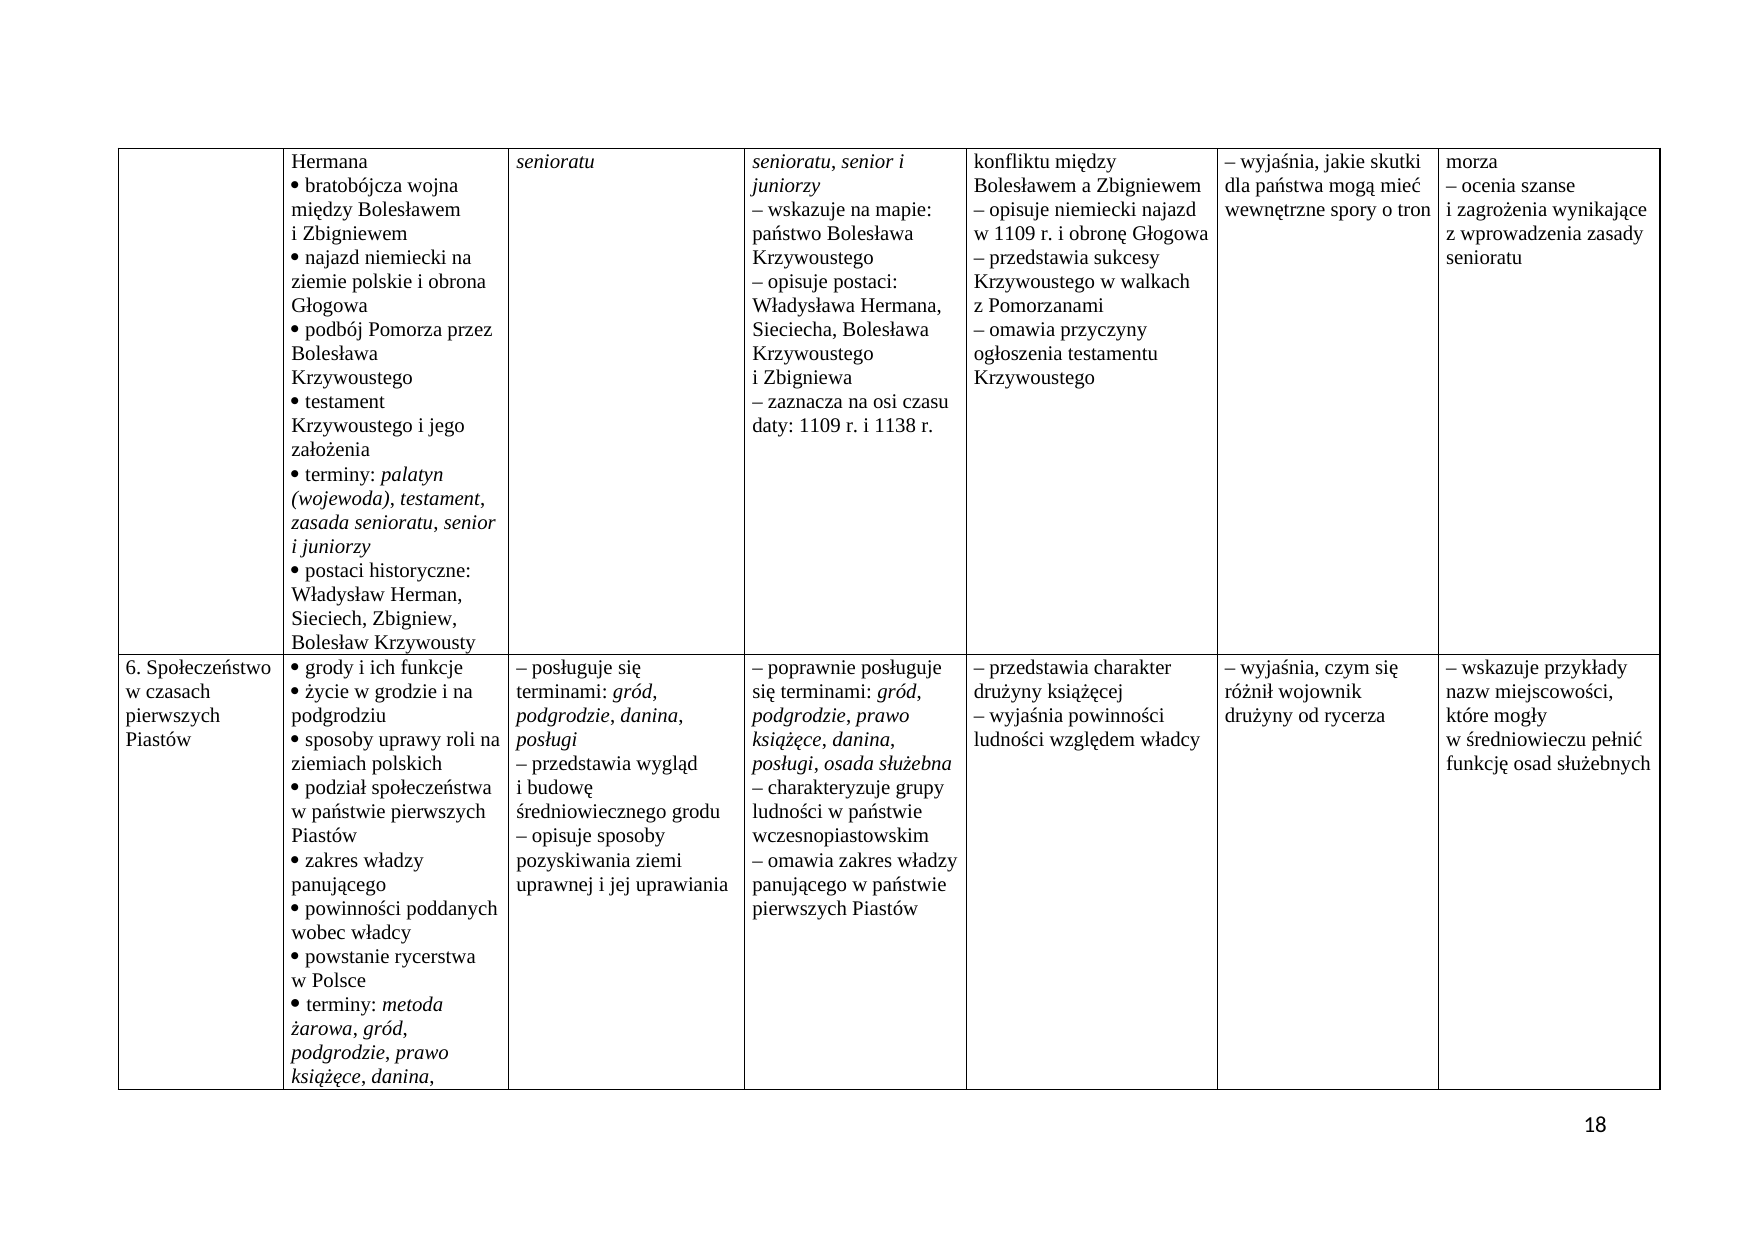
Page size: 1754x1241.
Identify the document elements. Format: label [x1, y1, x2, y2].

table_cell [1218, 149, 1438, 654]
table_cell [967, 655, 1217, 1088]
table_cell [509, 149, 744, 654]
table_cell [1218, 655, 1438, 1088]
table_cell [119, 149, 283, 654]
table_cell [1439, 149, 1659, 654]
table_cell [509, 655, 744, 1088]
table_cell [745, 149, 966, 654]
table_cell [119, 655, 283, 1088]
table_cell [967, 149, 1217, 654]
table_cell [745, 655, 966, 1088]
table_cell [284, 149, 508, 654]
table_cell [284, 655, 508, 1088]
table_cell [1439, 655, 1659, 1088]
